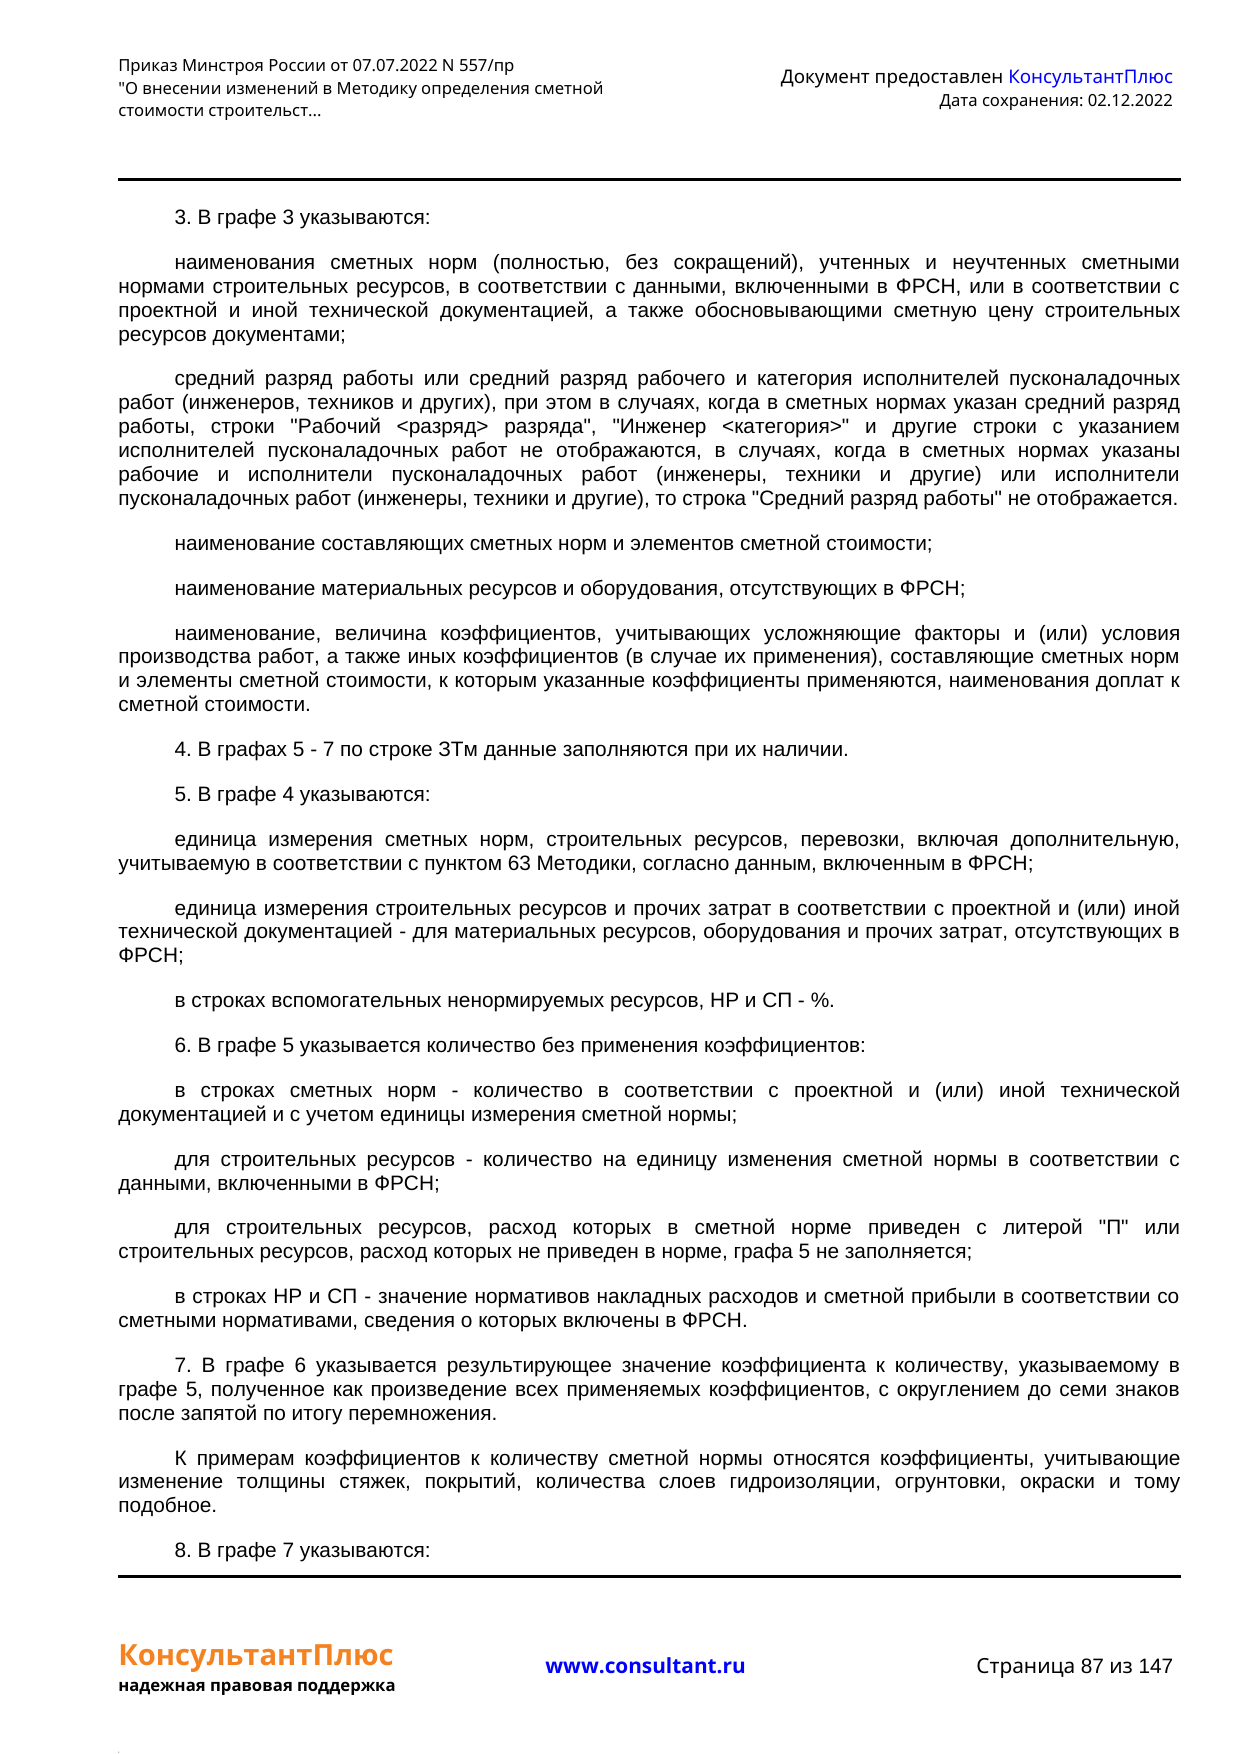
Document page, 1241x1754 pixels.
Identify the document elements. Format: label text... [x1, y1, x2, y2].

text для строительных ресурсов, расход которых в сметной норме приведен с литерой "П" или строительных ресурсов, расход которых не приведен в норме, графа 5 не заполняется; [118, 1215, 1181, 1263]
text наименование материальных ресурсов и оборудования, отсутствующих в ФРСН; [118, 576, 1181, 599]
text единица измерения сметных норм, строительных ресурсов, перевозки, включая дополнительную, учитываемую в соответствии с пунктом 63 Методики, согласно данным, включенным в ФРСН; [118, 827, 1181, 874]
text 3. В графе 3 указываются: [118, 205, 1181, 229]
text наименование составляющих сметных норм и элементов сметной стоимости; [118, 531, 1181, 555]
text единица измерения строительных ресурсов и прочих затрат в соответствии с проектной и (или) иной технической документацией - для материальных ресурсов, оборудования и прочих затрат, отсутствующих в ФРСН; [118, 895, 1181, 967]
text наименование, величина коэффициентов, учитывающих усложняющие факторы и (или) условия производства работ, а также иных коэффициентов (в случае их применения), составляющие сметных норм и элементы сметной стоимости, к которым указанные коэффициенты применяются, наименования доплат к сметной стоимости. [118, 620, 1181, 716]
text 5. В графе 4 указываются: [118, 782, 1181, 806]
text К примерам коэффициентов к количеству сметной нормы относятся коэффициенты, учитывающие изменение толщины стяжек, покрытий, количества слоев гидроизоляции, огрунтовки, окраски и тому подобное. [118, 1445, 1181, 1517]
text 7. В графе 6 указывается результирующее значение коэффициента к количеству, указываемому в графе 5, полученное как произведение всех применяемых коэффициентов, с округлением до семи знаков после запятой по итогу перемножения. [118, 1353, 1181, 1424]
text 8. В графе 7 указываются: [118, 1538, 1181, 1562]
text средний разряд работы или средний разряд рабочего и категория исполнителей пусконаладочных работ (инженеров, техников и других), при этом в случаях, когда в сметных нормах указан средний разряд работы, строки "Рабочий <разряд> разряда", "Инженер <категория>" и другие строки с указанием исполнителей пусконаладочных работ не отображаются, в случаях, когда в сметных нормах указаны рабочие и исполнители пусконаладочных работ (инженеры, техники и другие) или исполнители пусконаладочных работ (инженеры, техники и другие), то строка "Средний разряд работы" не отображается. [118, 366, 1181, 510]
text в строках сметных норм - количество в соответствии с проектной и (или) иной технической документацией и с учетом единицы измерения сметной нормы; [118, 1078, 1181, 1126]
text 6. В графе 5 указывается количество без применения коэффициентов: [118, 1033, 1181, 1057]
text в строках НР и СП - значение нормативов накладных расходов и сметной прибыли в соответствии со сметными нормативами, сведения о которых включены в ФРСН. [118, 1284, 1181, 1332]
text наименования сметных норм (полностью, без сокращений), учтенных и неучтенных сметными нормами строительных ресурсов, в соответствии с данными, включенными в ФРСН, или в соответствии с проектной и иной технической документацией, а также обосновывающими сметную цену строительных ресурсов документами; [118, 249, 1181, 345]
text 4. В графах 5 - 7 по строке ЗТм данные заполняются при их наличии. [118, 737, 1181, 761]
text в строках вспомогательных ненормируемых ресурсов, НР и СП - %. [118, 988, 1181, 1012]
text для строительных ресурсов - количество на единицу изменения сметной нормы в соответствии с данными, включенными в ФРСН; [118, 1146, 1181, 1194]
